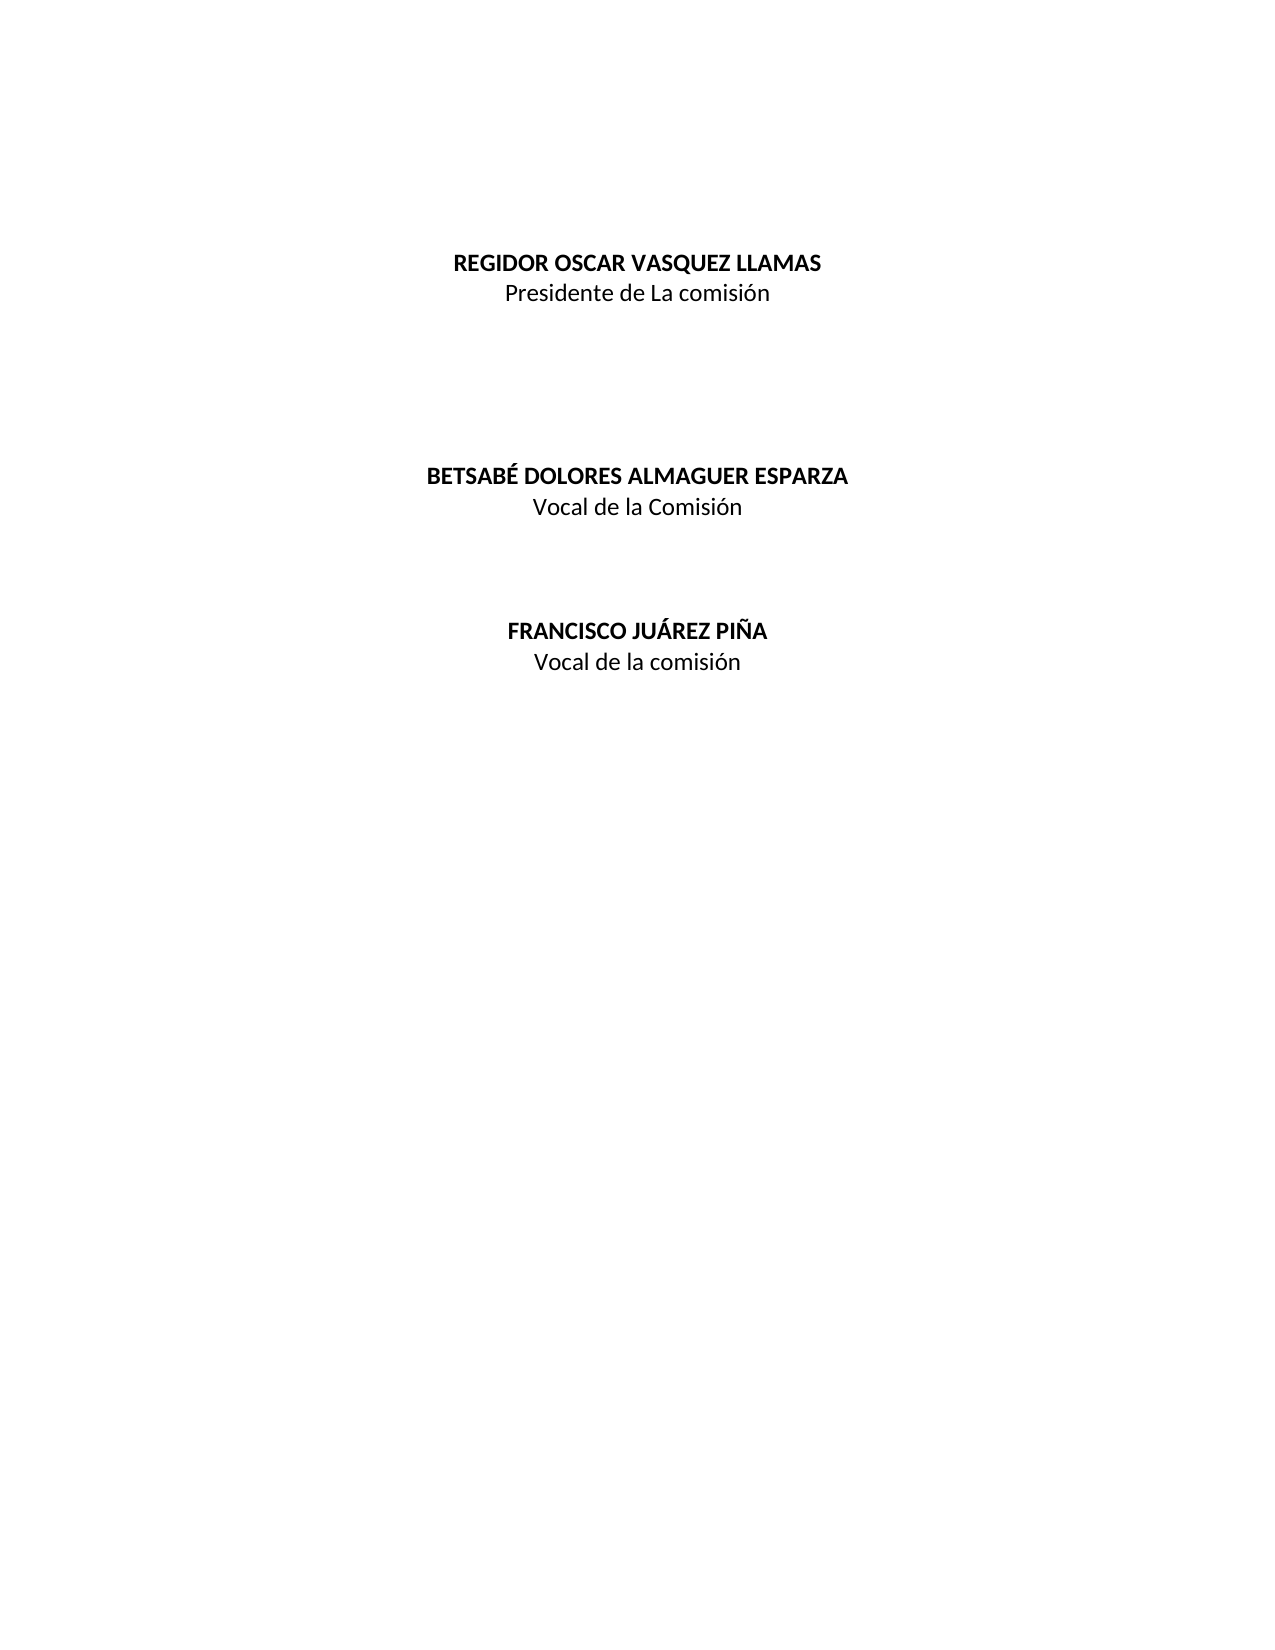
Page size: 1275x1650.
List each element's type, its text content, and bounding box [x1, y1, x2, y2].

text REGIDOR OSCAR VASQUEZ LLAMAS [177, 247, 1098, 277]
text FRANCISCO JUÁREZ PIÑA [177, 615, 1098, 646]
text Presidente de La comisión [177, 277, 1098, 308]
text Vocal de la comisión [177, 646, 1098, 676]
text BETSABÉ DOLORES ALMAGUER ESPARZA [177, 460, 1098, 491]
text Vocal de la Comisión [177, 491, 1098, 521]
